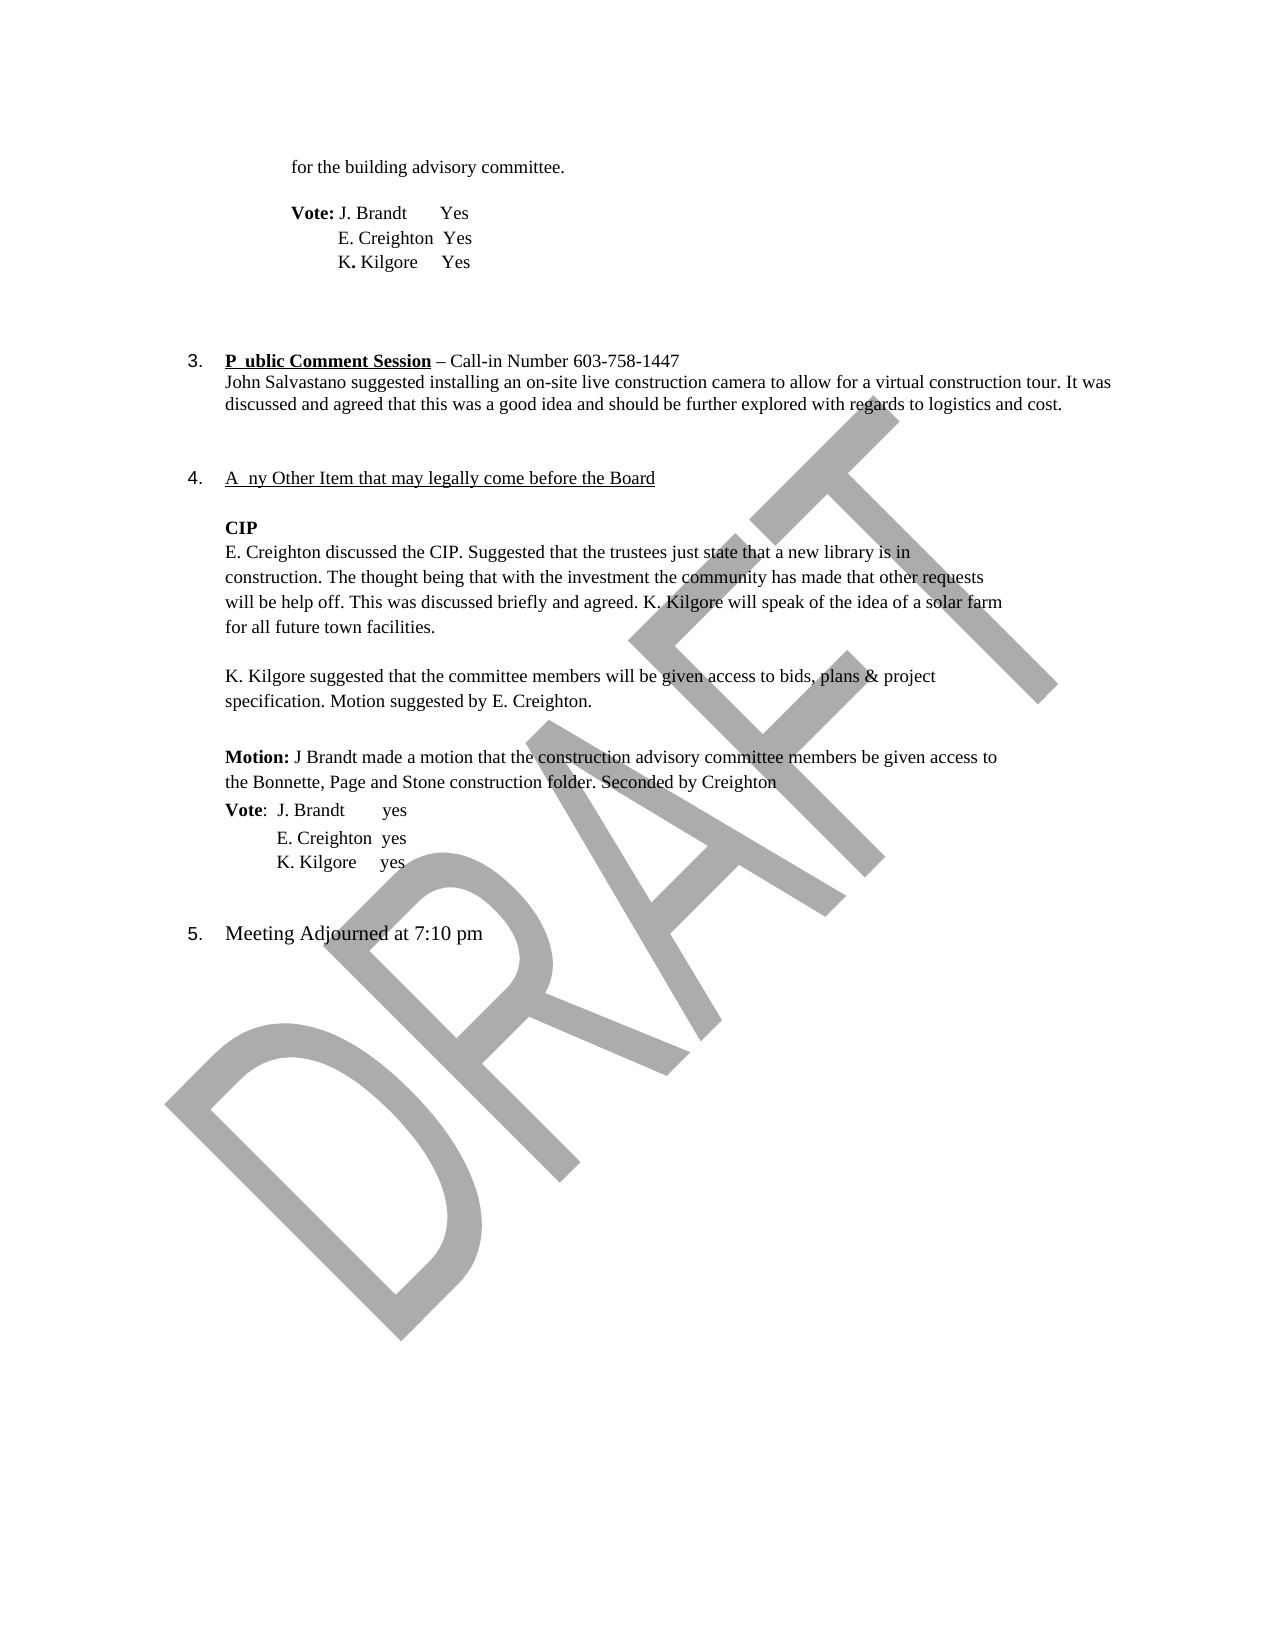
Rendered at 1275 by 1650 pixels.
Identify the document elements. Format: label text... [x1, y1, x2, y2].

text CIP E. Creighton discussed the CIP. Suggested that the trustees just state that a new library is in construction. The thought being that with the investment the community has made that other requests will be help off. This was discussed briefly and agreed. K. Kilgore will speak of the idea of a solar farm for all future town facilities. K. Kilgore suggested that the committee members will be given access to bids, plans & project specification. Motion suggested by E. Creighton. [225, 492, 1007, 712]
text K. Kilgore Yes [291, 251, 1135, 273]
list P ublic Comment Session – Call-in Number 603-758-1447 John Salvastano suggested installing an on-site live construction camera to allow for a virtual construction tour. It was discussed and agreed that this was a good idea and should be further explored with regards to logistics and cost. [187, 350, 1135, 414]
text Motion: J Brandt made a motion that the construction advisory committee members be given access to the Bonnette, Page and Stone construction folder. Seconded by Creighton [225, 746, 1007, 792]
list Meeting Adjourned at 7:10 pm [187, 921, 1135, 945]
text Vote: J. Brandt yes [225, 799, 1007, 820]
text E. Creighton yes K. Kilgore yes [225, 827, 1007, 873]
text E. Creighton Yes [291, 227, 1135, 248]
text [291, 156, 1135, 178]
text Vote: J. Brandt Yes [291, 181, 1135, 224]
list A ny Other Item that may legally come before the Board [187, 467, 1135, 489]
